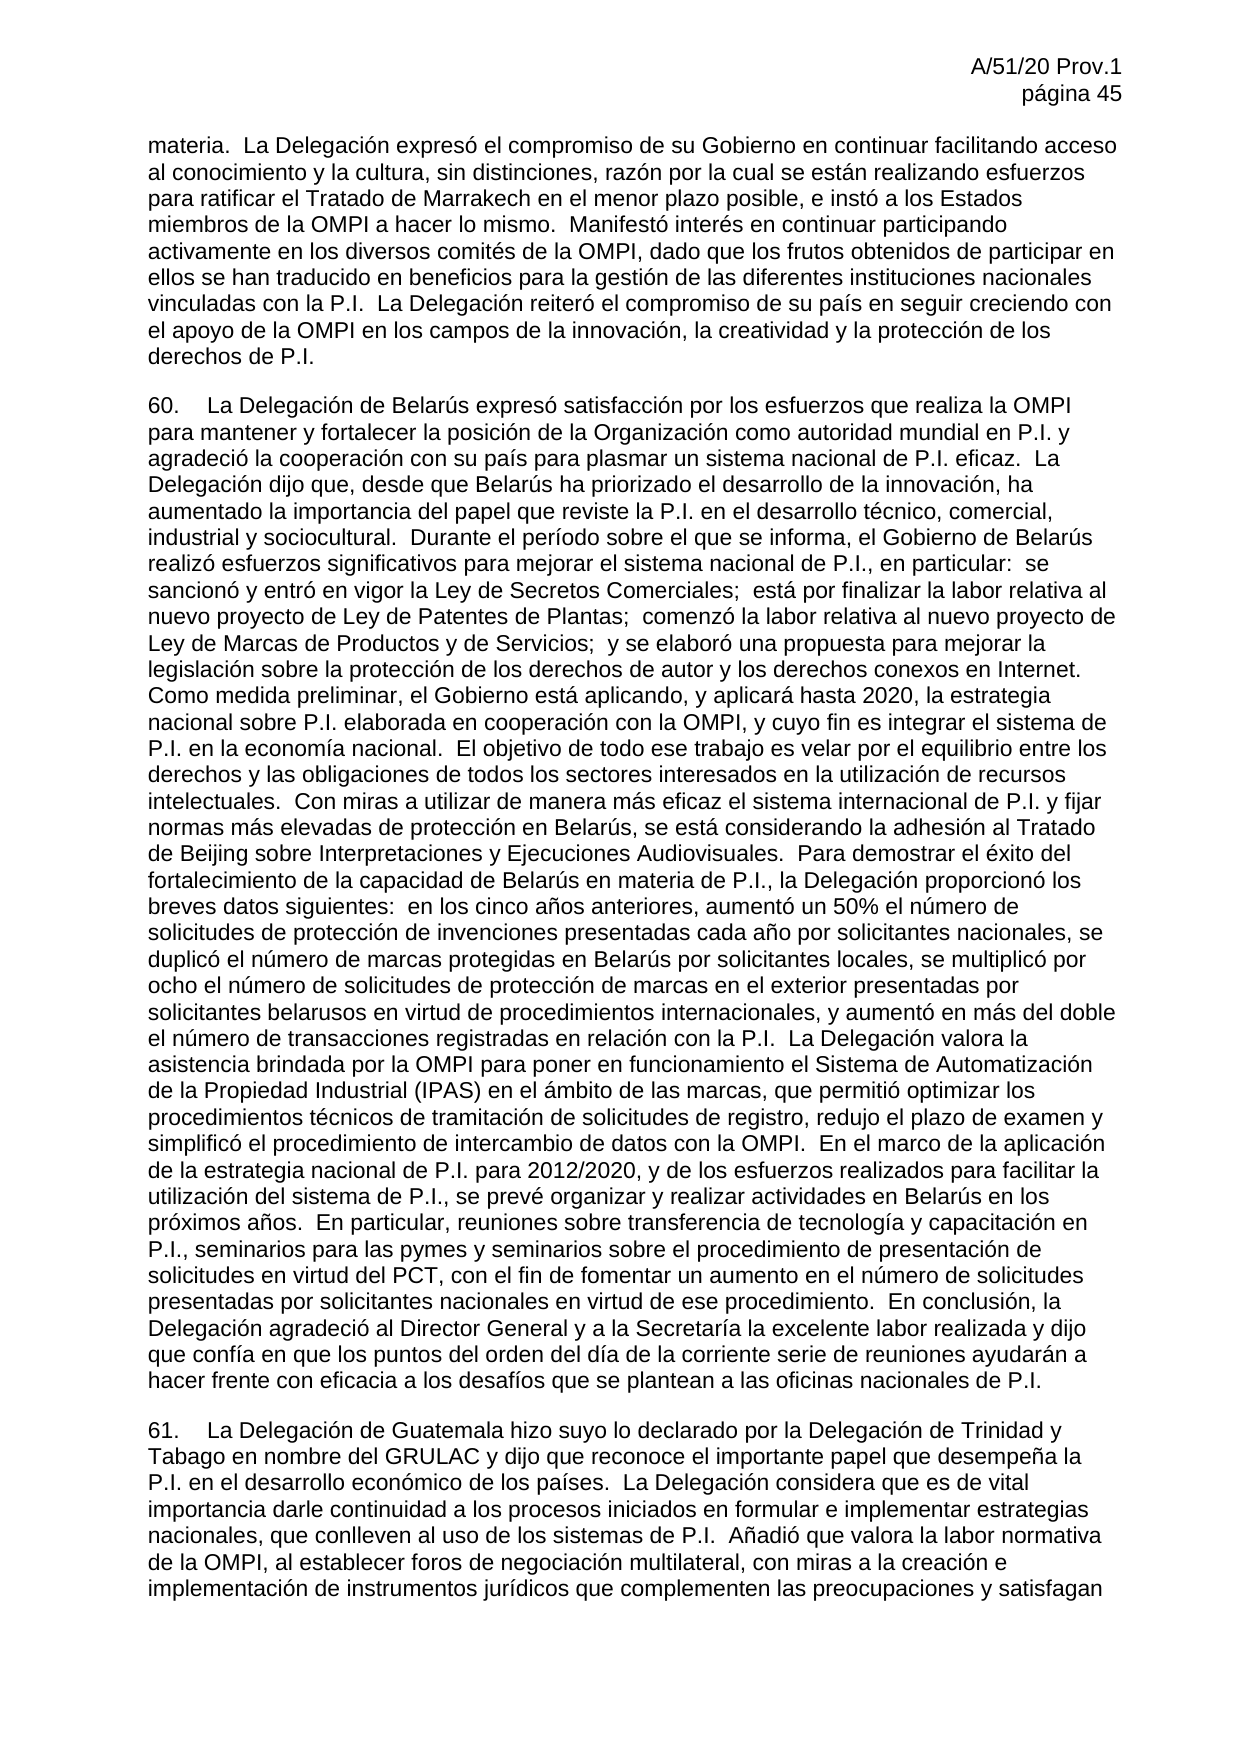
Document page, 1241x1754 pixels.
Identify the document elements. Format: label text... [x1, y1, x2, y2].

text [148, 1417, 1122, 1601]
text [148, 132, 1122, 369]
text La Delegación de Belarús expresó satisfacción por los esfuerzos que realiza la OMPI para mantener y fortalecer la posición de la Organización como autoridad mundial en P.I. y agradeció la cooperación con su país para plasmar un sistema nacional de P.I. eficaz. La Delegación dijo que, desde que Belarús ha priorizado el desarrollo de la innovación, ha aumentado la importancia del papel que reviste la P.I. en el desarrollo técnico, comercial, industrial y sociocultural. Durante el período sobre el que se informa, el Gobierno de Belarús realizó esfuerzos significativos para mejorar el sistema nacional de P.I., en particular: se sancionó y entró en vigor la Ley de Secretos Comerciales; está por finalizar la labor relativa al nuevo proyecto de Ley de Patentes de Plantas; comenzó la labor relativa al nuevo proyecto de Ley de Marcas de Productos y de Servicios; y se elaboró una propuesta para mejorar la legislación sobre la protección de los derechos de autor y los derechos conexos en Internet. Como medida preliminar, el Gobierno está aplicando, y aplicará hasta 2020, la estrategia nacional sobre P.I. elaborada en cooperación con la OMPI, y cuyo fin es integrar el sistema de P.I. en la economía nacional. El objetivo de todo ese trabajo es velar por el equilibrio entre los derechos y las obligaciones de todos los sectores interesados en la utilización de recursos intelectuales. Con miras a utilizar de manera más eficaz el sistema internacional de P.I. y fijar normas más elevadas de protección en Belarús, se está considerando la adhesión al Tratado de Beijing sobre Interpretaciones y Ejecuciones Audiovisuales. Para demostrar el éxito del fortalecimiento de la capacidad de Belarús en materia de P.I., la Delegación proporcionó los breves datos siguientes: en los cinco años anteriores, aumentó un 50% el número de solicitudes de protección de invenciones presentadas cada año por solicitantes nacionales, se duplicó el número de marcas protegidas en Belarús por solicitantes locales, se multiplicó por ocho el número de solicitudes de protección de marcas en el exterior presentadas por solicitantes belarusos en virtud de procedimientos internacionales, y aumentó en más del doble el número de transacciones registradas en relación con la P.I. La Delegación valora la asistencia brindada por la OMPI para poner en funcionamiento el Sistema de Automatización de la Propiedad Industrial (IPAS) en el ámbito de las marcas, que permitió optimizar los procedimientos técnicos de tramitación de solicitudes de registro, redujo el plazo de examen y simplificó el procedimiento de intercambio de datos con la OMPI. En el marco de la aplicación de la estrategia nacional de P.I. para 2012/2020, y de los esfuerzos realizados para facilitar la utilización del sistema de P.I., se prevé organizar y realizar actividades en Belarús en los próximos años. En particular, reuniones sobre transferencia de tecnología y capacitación en P.I., seminarios para las pymes y seminarios sobre el procedimiento de presentación de solicitudes en virtud del PCT, con el fin de fomentar un aumento en el número de solicitudes presentadas por solicitantes nacionales en virtud de ese procedimiento. En conclusión, la Delegación agradeció al Director General y a la Secretaría la excelente labor realizada y dijo que confía en que los puntos del orden del día de la corriente serie de reuniones ayudarán a hacer frente con eficacia a los desafíos que se plantean a las oficinas nacionales de P.I. [148, 392, 1122, 1394]
